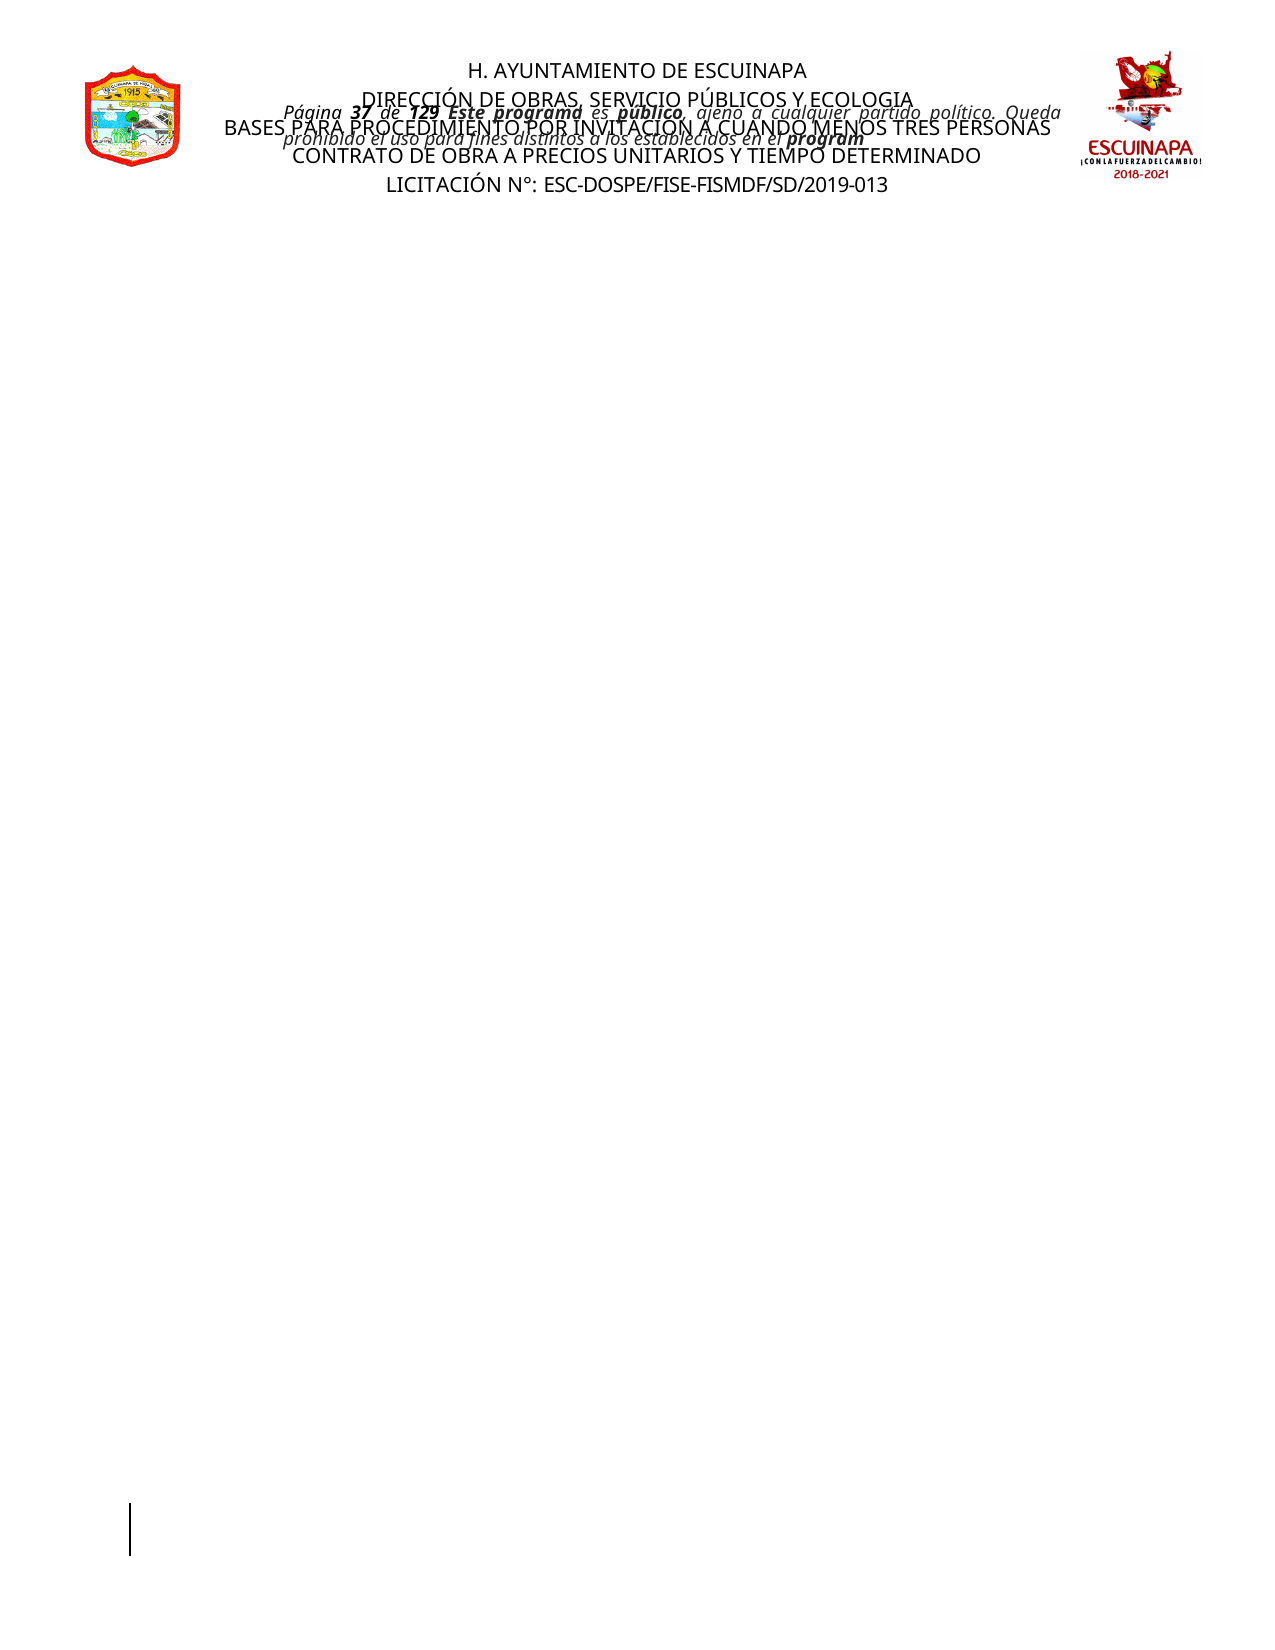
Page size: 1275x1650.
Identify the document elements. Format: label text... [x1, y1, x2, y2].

picture [1080, 50, 1202, 180]
text Página 37 de 129 Este programa es público, ajeno a cualquier partido político. Queda prohibido el uso para fines distintos a los establecidos en el program [283, 99, 1200, 150]
picture [84, 64, 182, 168]
